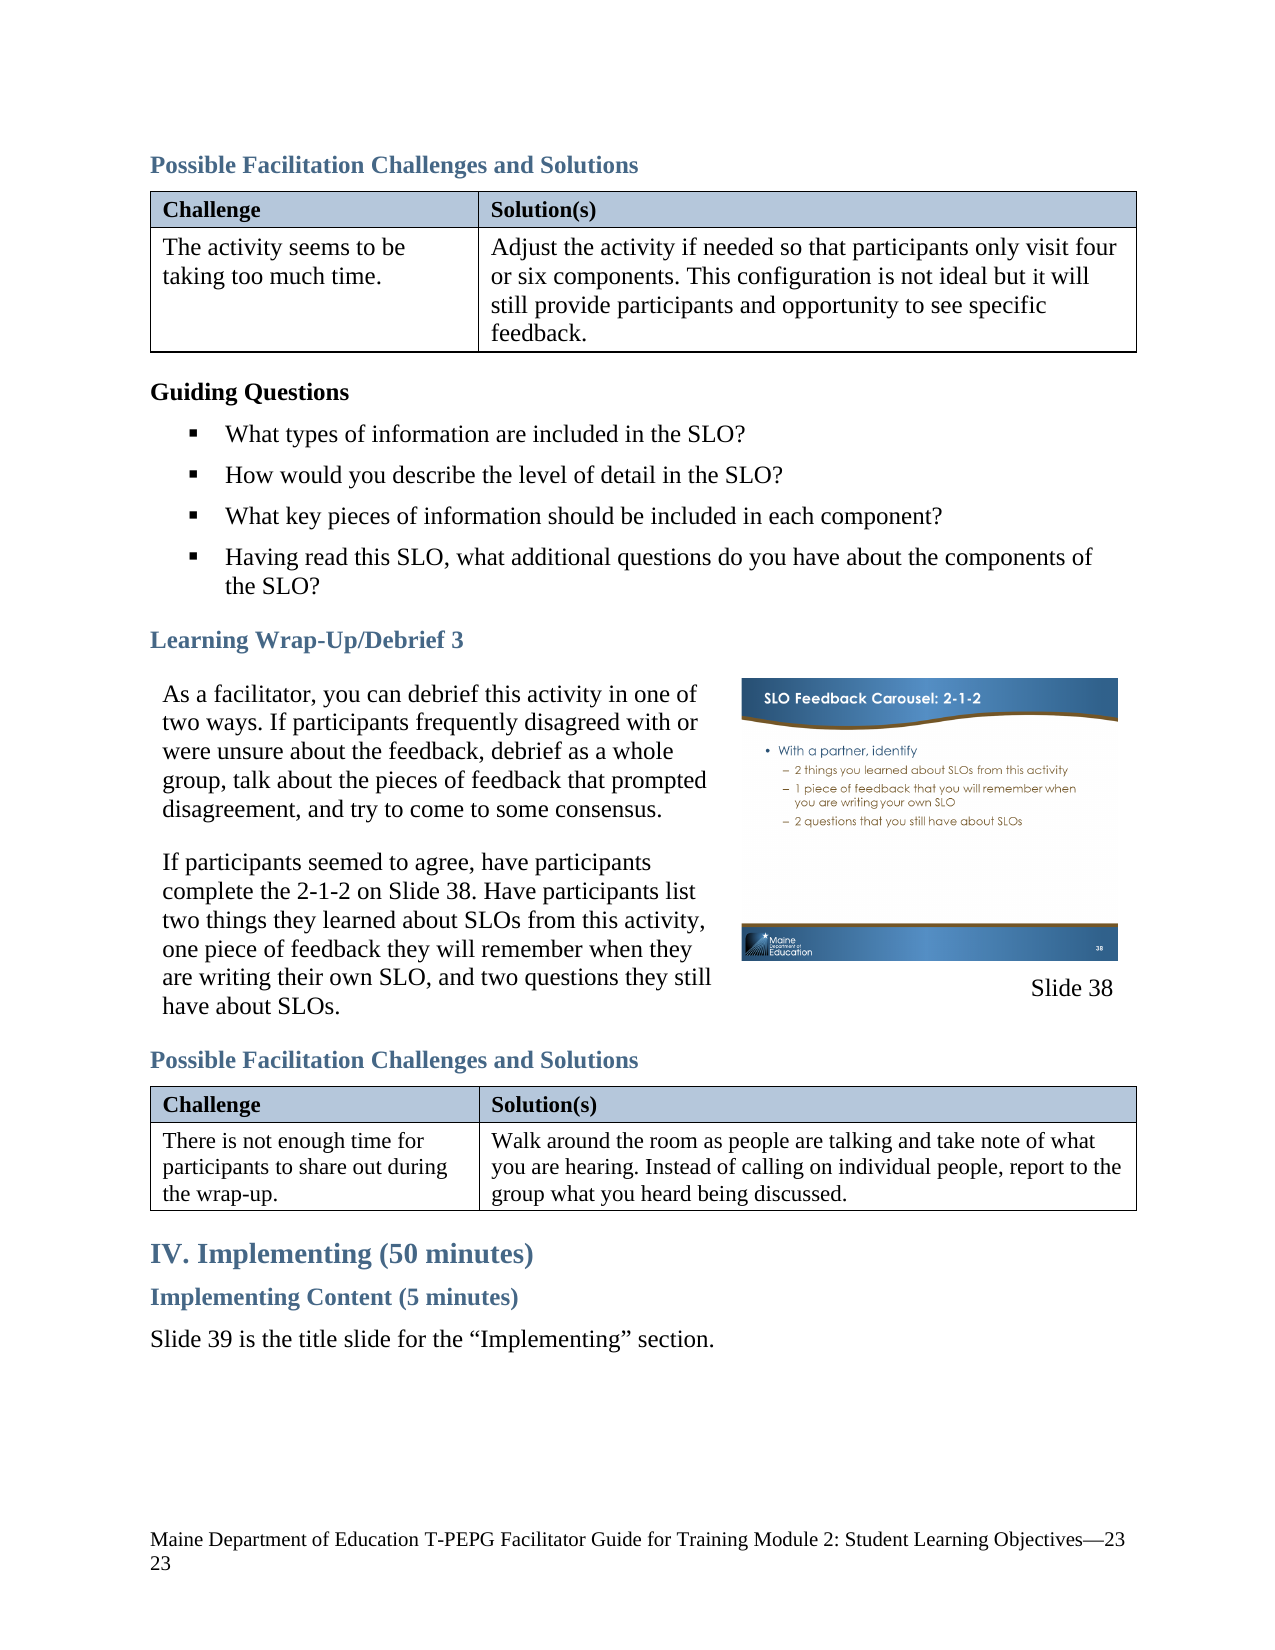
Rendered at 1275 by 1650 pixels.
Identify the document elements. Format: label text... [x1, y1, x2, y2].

table_header As a facilitator, you can debrief this activity in one of two ways. If participants frequently disagreed with or were unsure about the feedback, debrief as a whole group, talk about the pieces of feedback that prompted disagreement, and try to come to some consensus. If participants seemed to agree, have participants complete the 2-1-2 on Slide 38. Have participants list two things they learned about SLOs from this activity, one piece of feedback they will remember when they are writing their own SLO, and two questions they still have about SLOs. [150, 654, 729, 1020]
table_header Challenge [151, 192, 478, 227]
text Having read this SLO, what additional questions do you have about the components of the SLO? [187, 542, 1125, 600]
picture [741, 678, 1118, 961]
table_header Solution(s) [480, 1087, 1136, 1122]
subtitle Possible Facilitation Challenges and Solutions [150, 1045, 1125, 1074]
table_header Slide 38 [730, 654, 1125, 1020]
table_cell The activity seems to be taking too much time. [151, 228, 478, 351]
subtitle Guiding Questions [150, 377, 1125, 406]
subtitle Possible Facilitation Challenges and Solutions [150, 150, 1125, 179]
text What types of information are included in the SLO? [187, 419, 1125, 447]
subtitle Implementing Content (5 minutes) [150, 1282, 1125, 1311]
subtitle Learning Wrap-Up/Debrief 3 [150, 625, 1125, 654]
text Slide 39 is the title slide for the “Implementing” section. [150, 1324, 1125, 1352]
subtitle IV. Implementing (50 minutes) [150, 1236, 1125, 1270]
text What key pieces of information should be included in each component? [187, 501, 1125, 530]
text How would you describe the level of detail in the SLO? [187, 460, 1125, 489]
table_cell Walk around the room as people are talking and take note of what you are hearing. Instead of calling on individual people, report to the group what you heard being discussed. [480, 1123, 1136, 1210]
table_cell Adjust the activity if needed so that participants only visit four or six components. This configuration is not ideal but it will still provide participants and opportunity to see specific feedback. [479, 228, 1136, 351]
table_header Solution(s) [479, 192, 1136, 227]
table_cell There is not enough time for participants to share out during the wrap-up. [151, 1123, 479, 1210]
table_header Challenge [151, 1087, 479, 1122]
